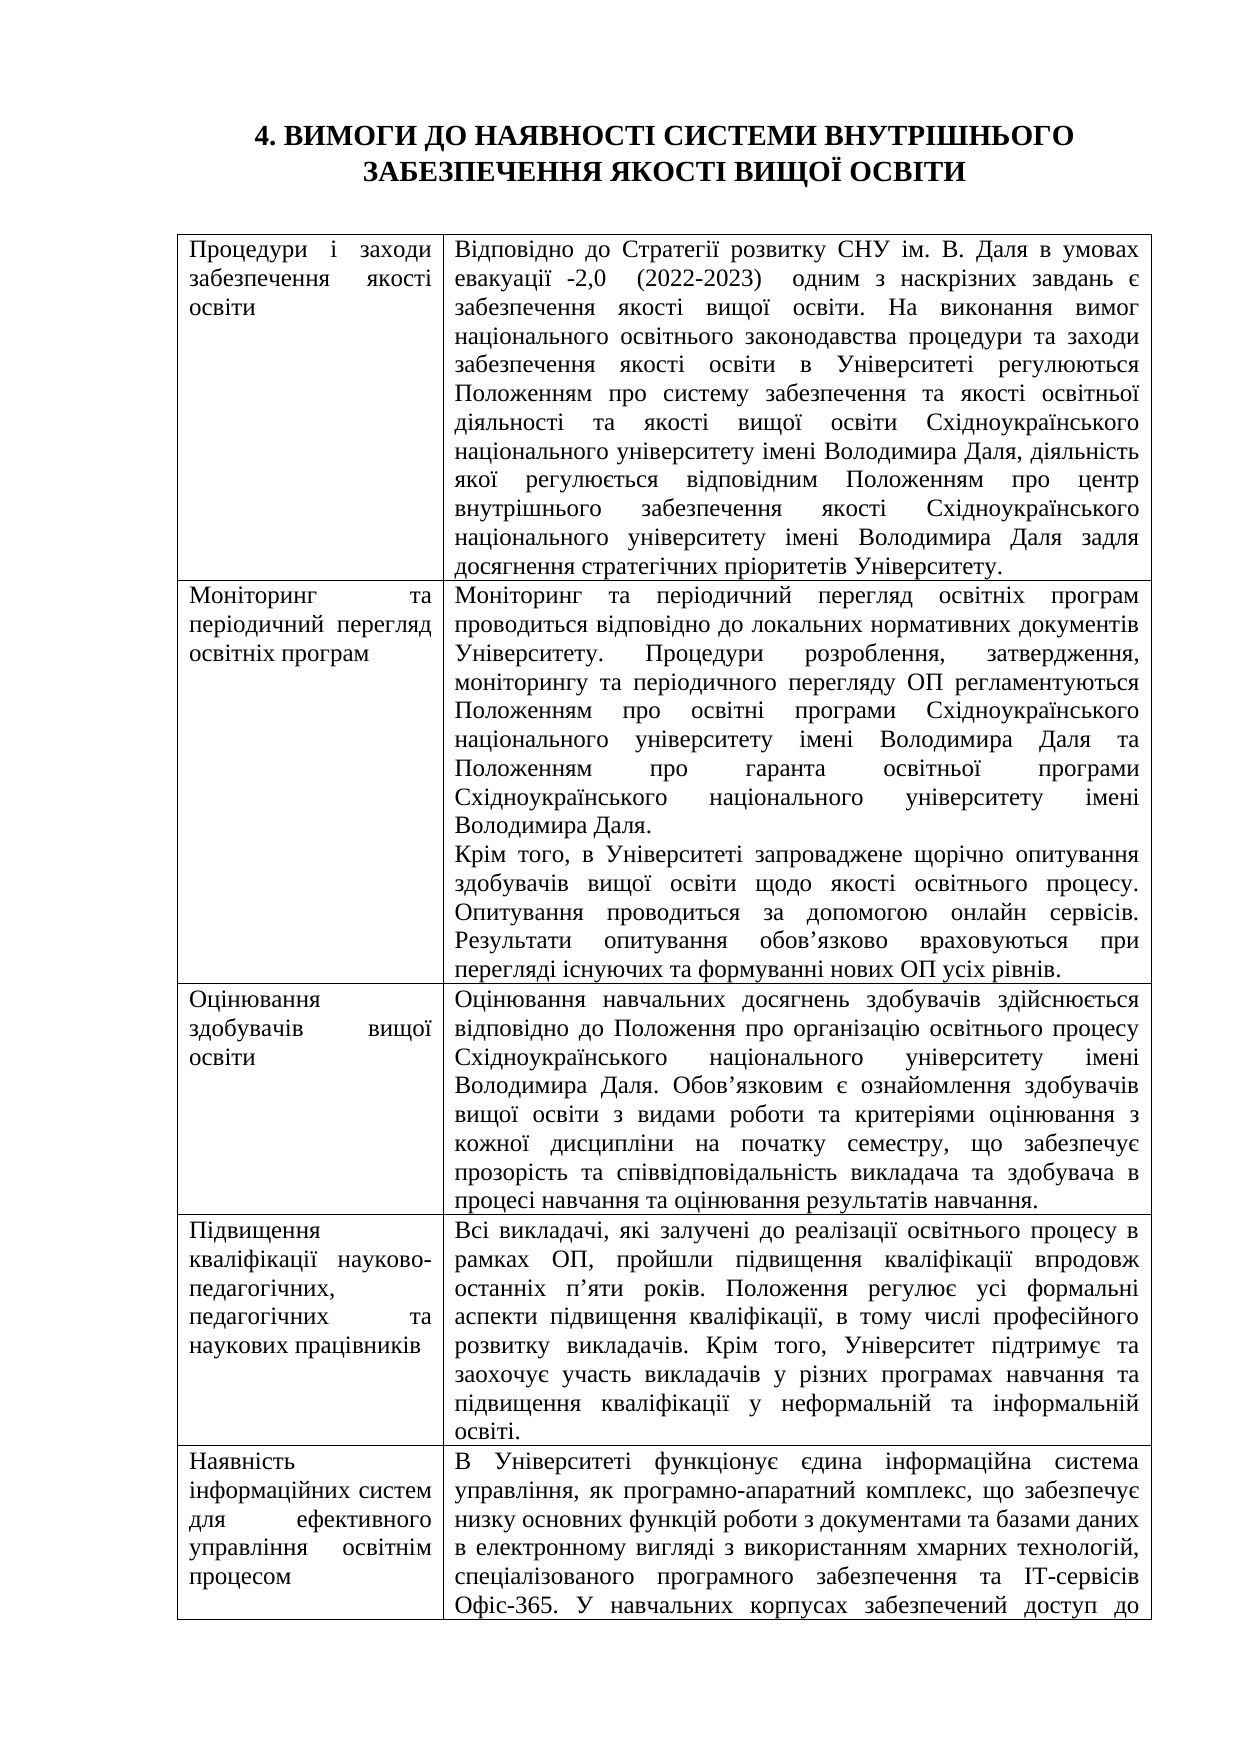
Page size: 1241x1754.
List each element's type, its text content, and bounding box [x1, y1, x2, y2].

table_header Відповідно до Стратегії розвитку СНУ ім. В. Даля в умовах евакуації -2,0 (2022-2023) одним з наскрізних завдань є забезпечення якості вищої освіти. На виконання вимог національного освітнього законодавства процедури та заходи забезпечення якості освіти в Університеті регулюються Положенням про систему забезпечення та якості освітньої діяльності та якості вищої освіти Східноукраїнського національного університету імені Володимира Даля, діяльність якої регулюється відповідним Положенням про центр внутрішнього забезпечення якості Східноукраїнського національного університету імені Володимира Даля задля досягнення стратегічних пріоритетів Університету. [444, 235, 1151, 579]
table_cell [178, 1446, 443, 1619]
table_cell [444, 1446, 1151, 1619]
table_header Процедури і заходи забезпечення якості освіти [178, 235, 443, 579]
table_cell Моніторинг та періодичний перегляд освітніх програм проводиться відповідно до локальних нормативних документів Університету. Процедури розроблення, затвердження, моніторингу та періодичного перегляду ОП регламентуються Положенням про освітні програми Східноукраїнського національного університету імені Володимира Даля та Положенням про гаранта освітньої програми Східноукраїнського національного університету імені Володимира Даля. Крім того, в Університеті запроваджене щорічно опитування здобувачів вищої освіти щодо якості освітнього процесу. Опитування проводиться за допомогою онлайн сервісів. Результати опитування обов’язково враховуються при перегляді існуючих та формуванні нових ОП усіх рівнів. [444, 581, 1151, 983]
table_cell Оцінювання здобувачів вищої освіти [178, 984, 443, 1214]
table_cell Підвищення кваліфікації науково-педагогічних, педагогічних та наукових працівників [178, 1215, 443, 1445]
table_cell Оцінювання навчальних досягнень здобувачів здійснюється відповідно до Положення про організацію освітнього процесу Східноукраїнського національного університету імені Володимира Даля. Обов’язковим є ознайомлення здобувачів вищої освіти з видами роботи та критеріями оцінювання з кожної дисципліни на початку семестру, що забезпечує прозорість та співвідповідальність викладача та здобувача в процесі навчання та оцінювання результатів навчання. [444, 984, 1151, 1214]
text 4. ВИМОГИ ДО НАЯВНОСТІ СИСТЕМИ ВНУТРІШНЬОГО ЗАБЕЗПЕЧЕННЯ ЯКОСТІ ВИЩОЇ ОСВІТИ [177, 118, 1152, 188]
table_cell Моніторинг та періодичний перегляд освітніх програм [178, 581, 443, 983]
table_cell Всі викладачі, які залучені до реалізації освітнього процесу в рамках ОП, пройшли підвищення кваліфікації впродовж останніх п’яти років. Положення регулює усі формальні аспекти підвищення кваліфікації, в тому числі професійного розвитку викладачів. Крім того, Університет підтримує та заохочує участь викладачів у різних програмах навчання та підвищення кваліфікації у неформальній та інформальній освіті. [444, 1215, 1151, 1445]
